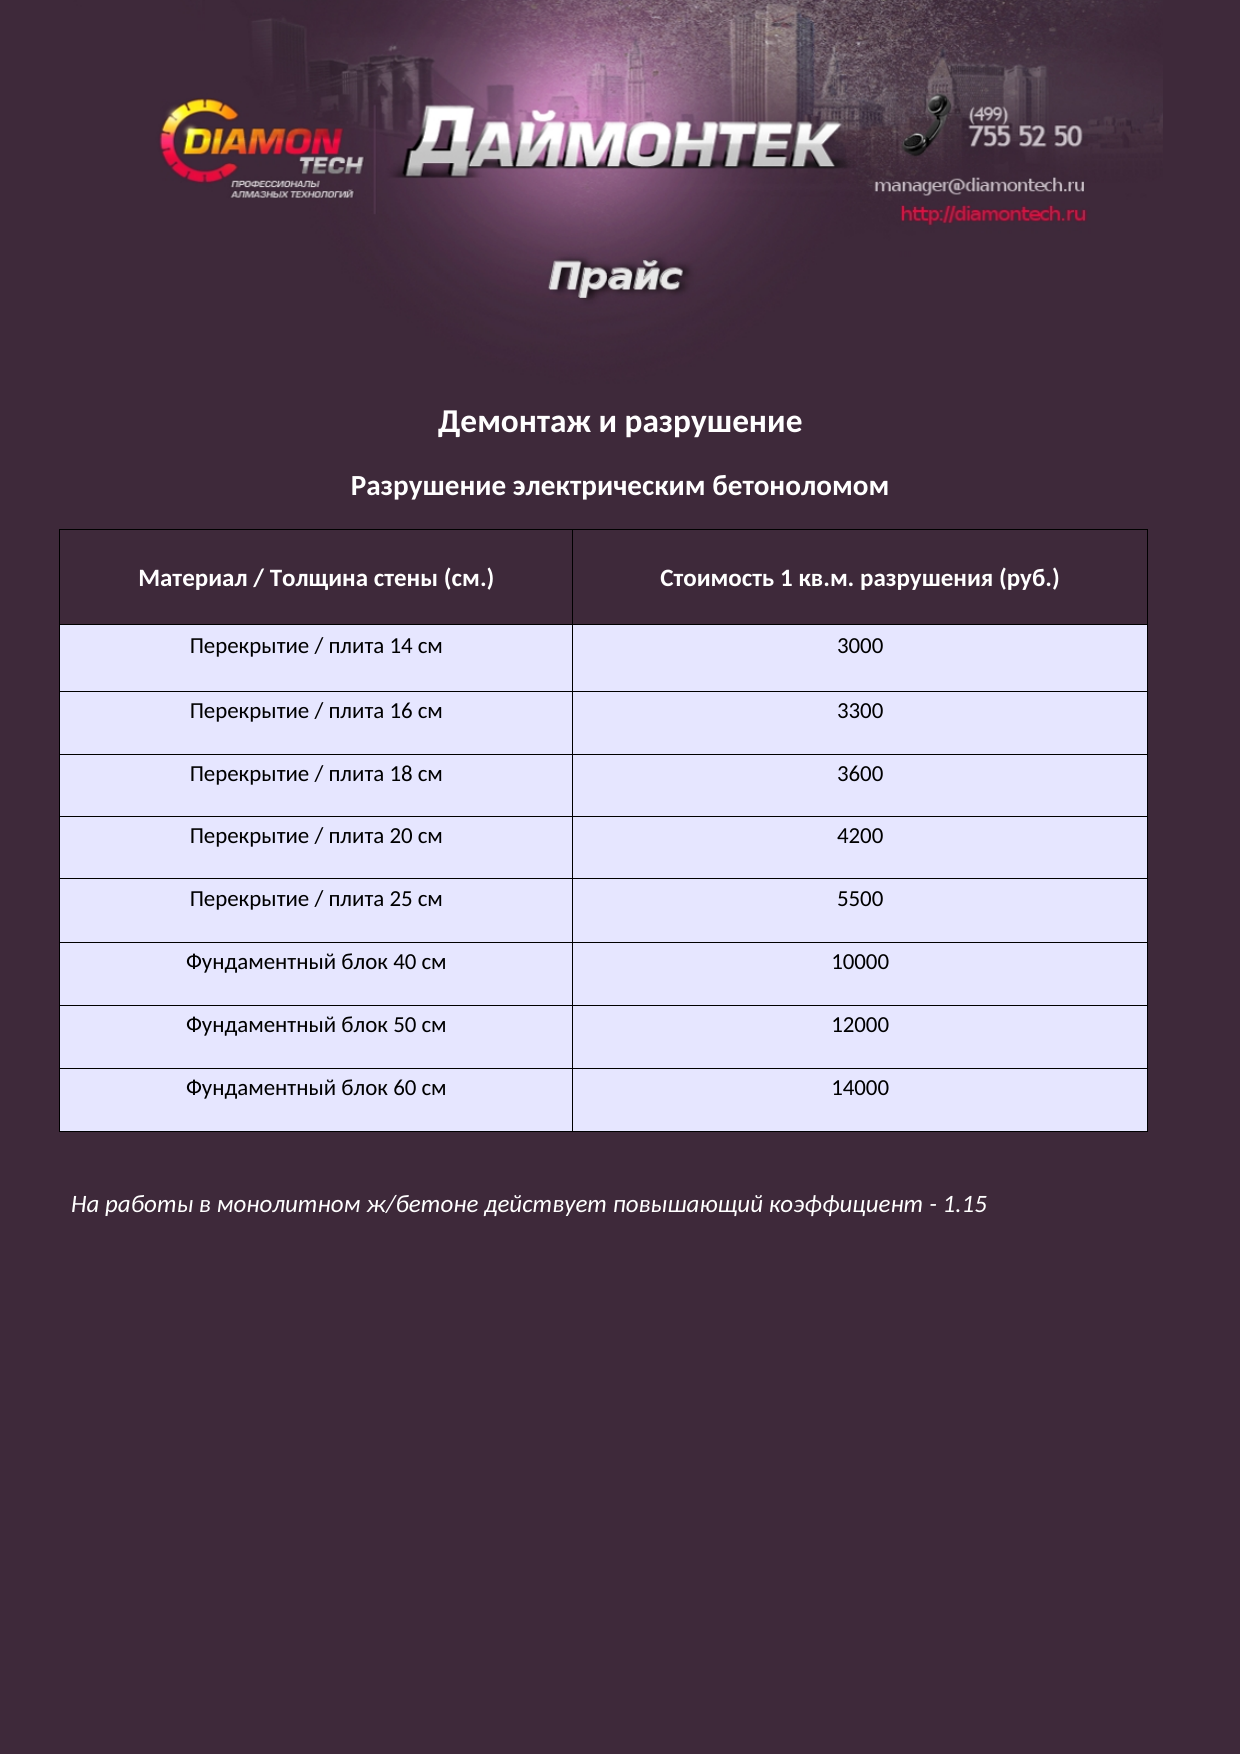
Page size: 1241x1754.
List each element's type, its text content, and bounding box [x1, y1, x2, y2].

table_cell 14000 [573, 1069, 1147, 1131]
table_cell 10000 [573, 943, 1147, 1005]
table_cell 3600 [573, 755, 1147, 816]
text На работы в монолитном ж/бетоне действует повышающий коэффициент - 1.15 [71, 1188, 1169, 1219]
table_header Стоимость 1 кв.м. разрушения (руб.) [573, 530, 1147, 624]
table_cell 3300 [573, 692, 1147, 754]
table_cell Фундаментный блок 40 см [60, 943, 572, 1005]
table_cell 12000 [573, 1006, 1147, 1068]
table_cell Перекрытие / плита 20 см [60, 817, 572, 878]
table_cell 5500 [573, 879, 1147, 942]
table_cell Перекрытие / плита 14 см [60, 625, 572, 691]
picture [73, 0, 1163, 394]
table_cell Перекрытие / плита 16 см [60, 692, 572, 754]
table_cell 4200 [573, 817, 1147, 878]
table_cell 3000 [573, 625, 1147, 691]
table_header Материал / Толщина стены (см.) [60, 530, 572, 624]
table_cell Фундаментный блок 60 см [60, 1069, 572, 1131]
text Разрушение электрическим бетоноломом [71, 467, 1169, 503]
table_cell Перекрытие / плита 18 см [60, 755, 572, 816]
table_cell Перекрытие / плита 25 см [60, 879, 572, 942]
table_cell Фундаментный блок 50 см [60, 1006, 572, 1068]
